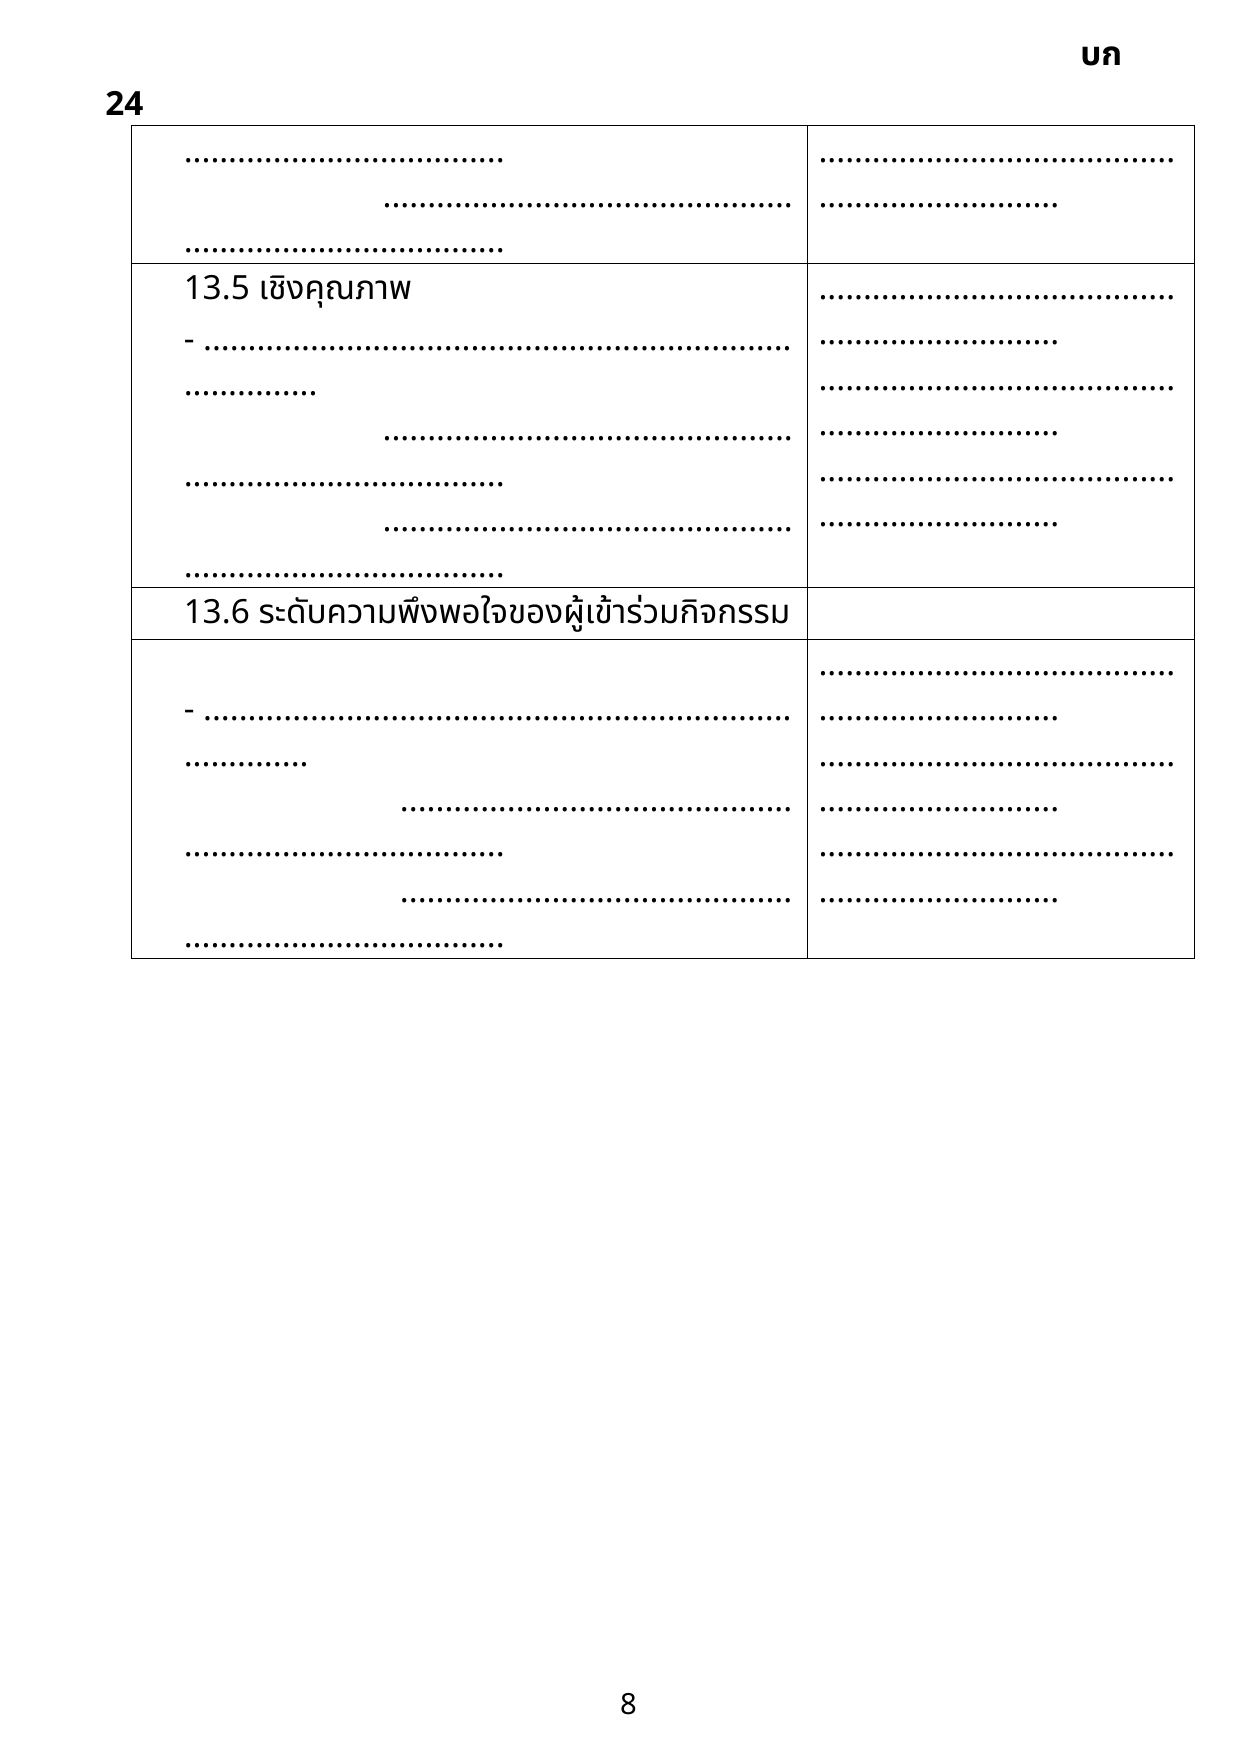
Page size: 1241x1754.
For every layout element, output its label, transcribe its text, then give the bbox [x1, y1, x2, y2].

table_cell 13.5 เชิงคุณภาพ - ................................................................................. .................................................................................. .................................................................................. [172, 264, 807, 587]
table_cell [172, 126, 807, 263]
table_cell - ................................................................................ ................................................................................ ................................................................................ [172, 640, 807, 957]
table_cell [132, 588, 172, 638]
table_cell [132, 126, 172, 263]
table_cell 13.6 ระดับความพึงพอใจของผู้เข้าร่วมกิจกรรม [172, 588, 807, 638]
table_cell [808, 126, 1194, 263]
table_cell [132, 264, 172, 587]
table_cell [808, 588, 1194, 638]
table_cell [132, 640, 172, 957]
